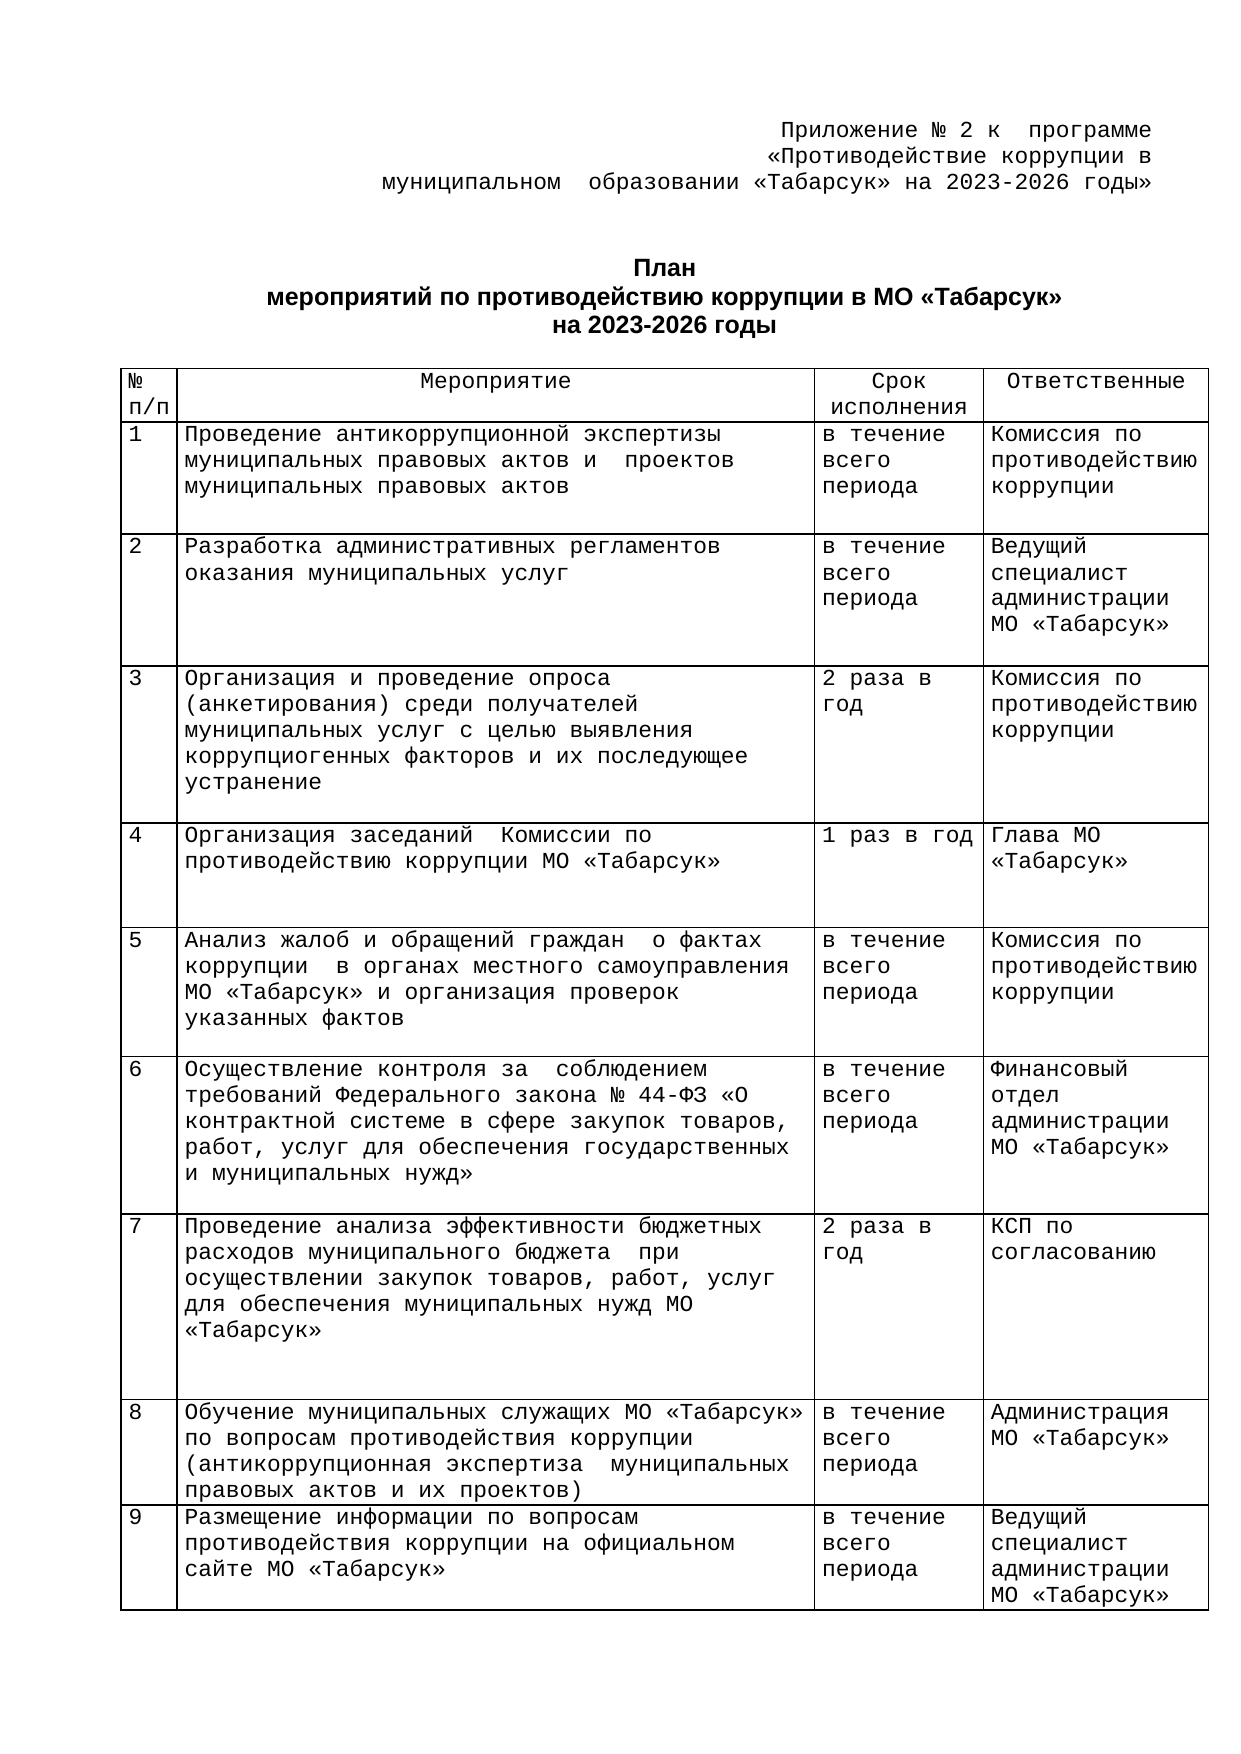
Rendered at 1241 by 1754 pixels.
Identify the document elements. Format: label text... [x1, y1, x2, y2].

table_cell в течение всего периода [815, 423, 983, 533]
table_cell 7 [122, 1215, 176, 1398]
table_cell Ведущий специалист администрации МО «Табарсук» [984, 535, 1208, 665]
table_cell Организация и проведение опроса (анкетирования) среди получателей муниципальных услуг с целью выявления коррупциогенных факторов и их последующее устранение [178, 667, 814, 822]
table_cell 2 раза в год [815, 667, 983, 822]
table_cell Комиссия по противодействию коррупции [984, 423, 1208, 533]
table_header Ответственные [984, 369, 1208, 421]
table_cell Глава МО «Табарсук» [984, 824, 1208, 927]
table_cell Разработка административных регламентов оказания муниципальных услуг [178, 535, 814, 665]
table_cell Администрация МО «Табарсук» [984, 1400, 1208, 1504]
table_cell 1 раз в год [815, 824, 983, 927]
table_cell 1 [122, 423, 176, 533]
table_cell Проведение антикоррупционной экспертизы муниципальных правовых актов и проектов муниципальных правовых актов [178, 423, 814, 533]
table_cell 4 [122, 824, 176, 927]
table_cell 3 [122, 667, 176, 822]
table_header № п/п [122, 369, 176, 421]
text мероприятий по противодействию коррупции в МО «Табарсук» [177, 281, 1152, 310]
table_cell в течение всего периода [815, 1057, 983, 1213]
table_cell Проведение анализа эффективности бюджетных расходов муниципального бюджета при осуществлении закупок товаров, работ, услуг для обеспечения муниципальных нужд МО «Табарсук» [178, 1215, 814, 1398]
table_cell в течение всего периода [815, 1400, 983, 1504]
text «Противодействие коррупции в [177, 144, 1152, 170]
table_cell в течение всего периода [815, 928, 983, 1056]
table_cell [984, 1506, 1208, 1609]
table_cell 5 [122, 928, 176, 1056]
table_header Мероприятие [178, 369, 814, 421]
table_cell 2 [122, 535, 176, 665]
table_cell Комиссия по противодействию коррупции [984, 928, 1208, 1056]
text Приложение № 2 к программе [177, 118, 1152, 144]
table_cell в течение всего периода [815, 535, 983, 665]
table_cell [815, 1506, 983, 1609]
text План [177, 253, 1152, 281]
table_cell 6 [122, 1057, 176, 1213]
table_cell Организация заседаний Комиссии по противодействию коррупции МО «Табарсук» [178, 824, 814, 927]
table_cell Обучение муниципальных служащих МО «Табарсук» по вопросам противодействия коррупции (антикоррупционная экспертиза муниципальных правовых актов и их проектов) [178, 1400, 814, 1504]
table_cell Комиссия по противодействию коррупции [984, 667, 1208, 822]
text на 2023-2026 годы [177, 310, 1152, 339]
table_cell Анализ жалоб и обращений граждан о фактах коррупции в органах местного самоуправления МО «Табарсук» и организация проверок указанных фактов [178, 928, 814, 1056]
table_cell 2 раза в год [815, 1215, 983, 1398]
table_cell 9 [122, 1506, 176, 1609]
table_cell Осуществление контроля за соблюдением требований Федерального закона № 44-ФЗ «О контрактной системе в сфере закупок товаров, работ, услуг для обеспечения государственных и муниципальных нужд» [178, 1057, 814, 1213]
text муниципальном образовании «Табарсук» на 2023-2026 годы» [177, 170, 1152, 196]
table_header Срок исполнения [815, 369, 983, 421]
table_cell Финансовый отдел администрации МО «Табарсук» [984, 1057, 1208, 1213]
table_cell Размещение информации по вопросам противодействия коррупции на официальном сайте МО «Табарсук» [178, 1506, 814, 1609]
table_cell КСП по согласованию [984, 1215, 1208, 1398]
table_cell 8 [122, 1400, 176, 1504]
